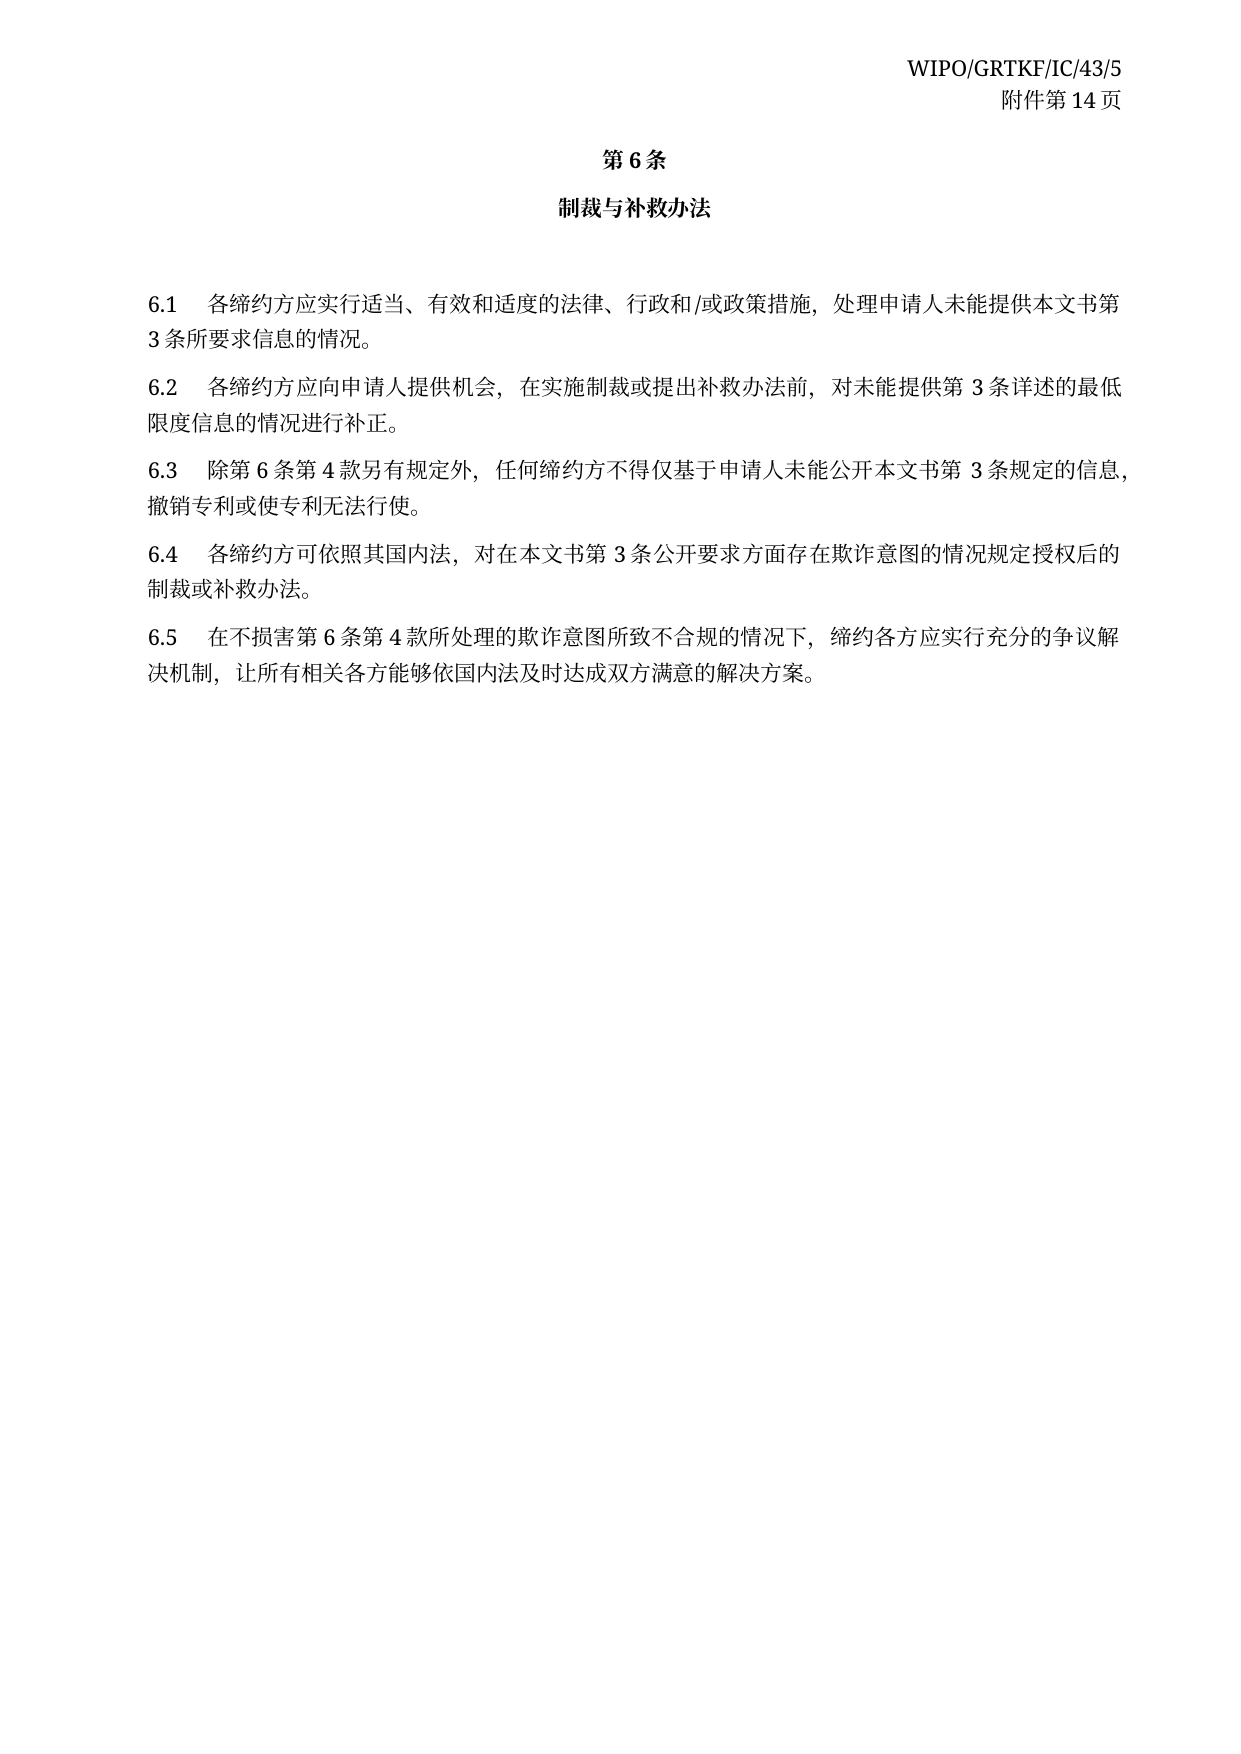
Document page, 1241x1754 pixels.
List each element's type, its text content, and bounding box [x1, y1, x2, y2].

text 6.3 除第6条第4款另有规定外，任何缔约方不得仅基于申请人未能公开本文书第3条规定的信息，撤销专利或使专利无法行使。 [148, 450, 1122, 521]
text 6.4 各缔约方可依照其国内法，对在本文书第3条公开要求方面存在欺诈意图的情况规定授权后的制裁或补救办法。 [148, 533, 1122, 604]
text 6.1 各缔约方应实行适当、有效和适度的法律、行政和/或政策措施，处理申请人未能提供本文书第3条所要求信息的情况。 [148, 283, 1122, 354]
text 6.2 各缔约方应向申请人提供机会，在实施制裁或提出补救办法前，对未能提供第3条详述的最低限度信息的情况进行补正。 [148, 367, 1122, 437]
text 6.5 在不损害第6条第4款所处理的欺诈意图所致不合规的情况下，缔约各方应实行充分的争议解决机制，让所有相关各方能够依国内法及时达成双方满意的解决方案。 [148, 617, 1122, 687]
text 第6条 [148, 139, 1122, 175]
text 制裁与补救办法 [148, 187, 1122, 223]
